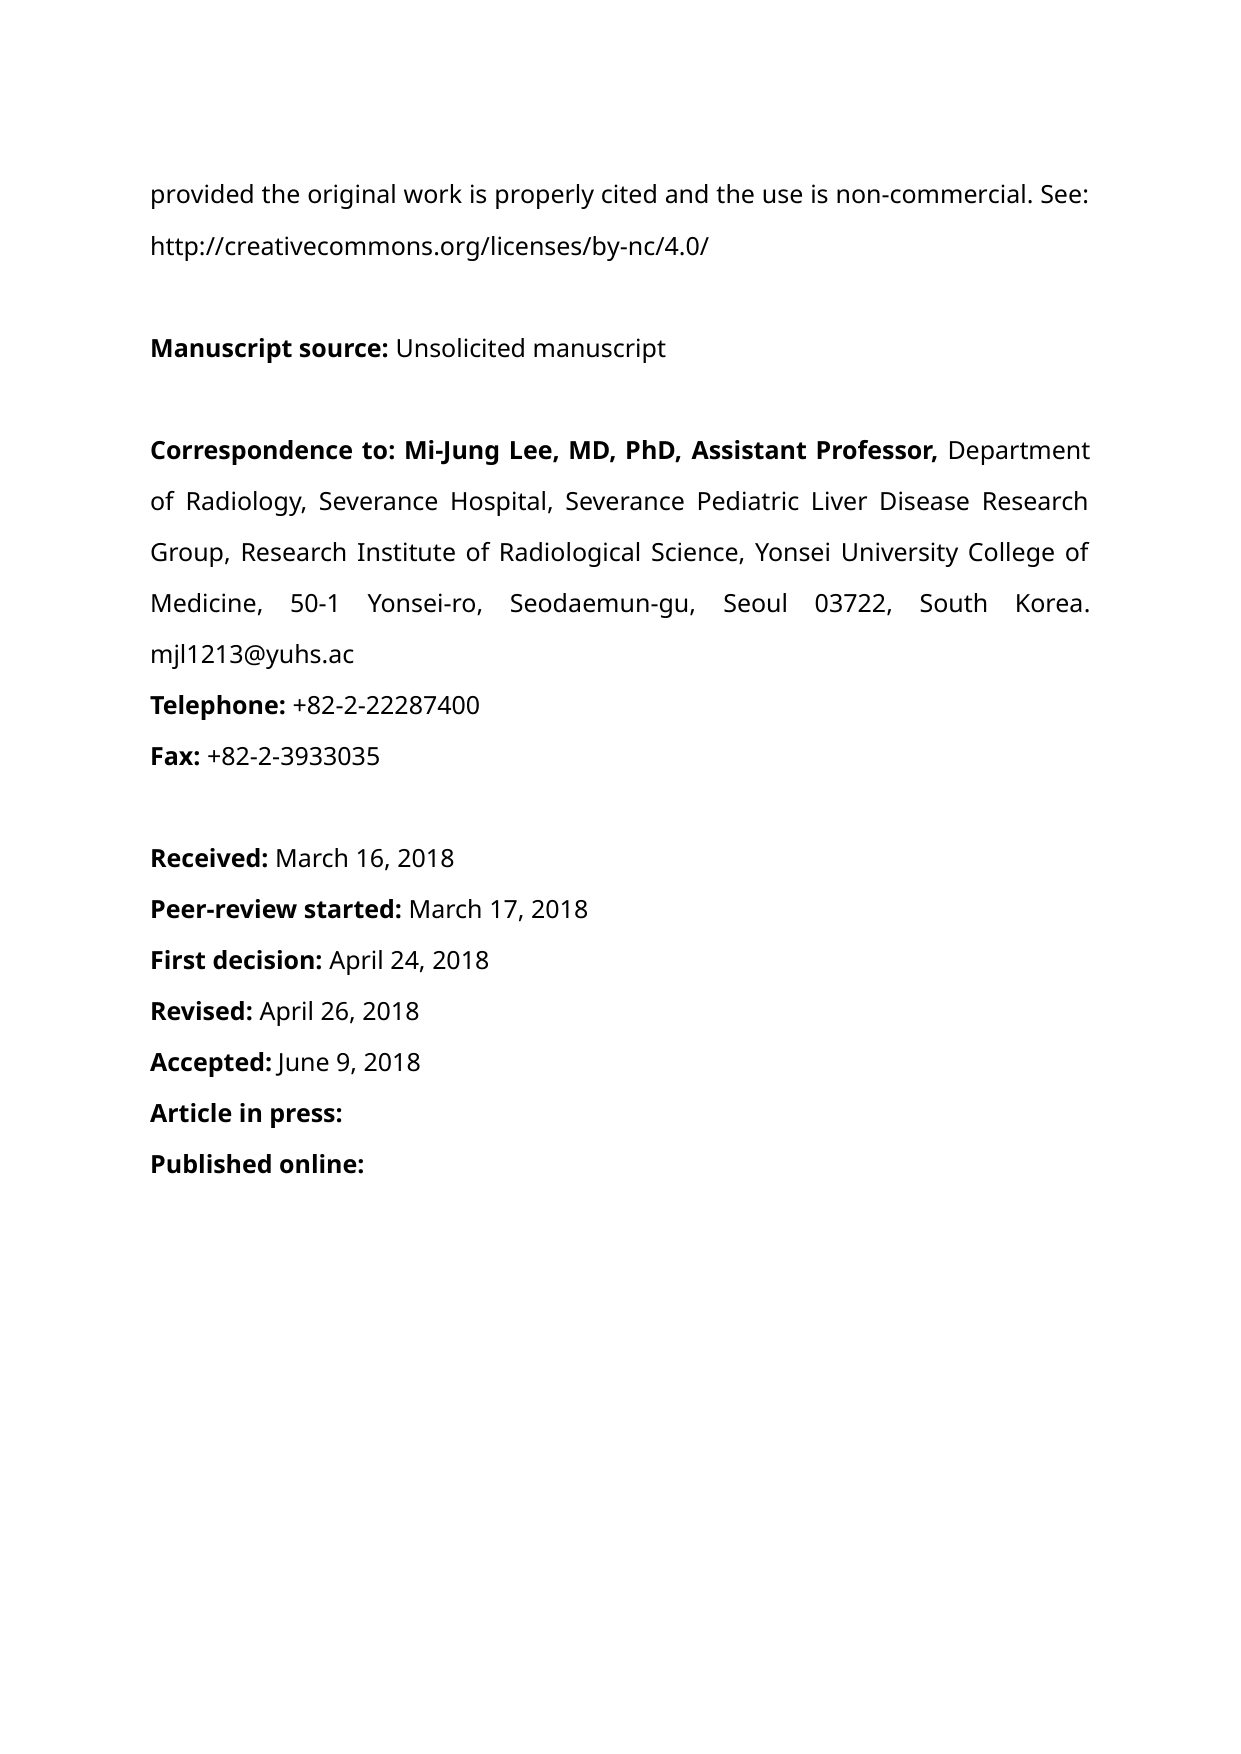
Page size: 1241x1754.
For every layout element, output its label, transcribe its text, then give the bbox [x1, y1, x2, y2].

text Correspondence to: Mi-Jung Lee, MD, PhD, Assistant Professor, Department of Radiology, Severance Hospital, Severance Pediatric Liver Disease Research Group, Research Institute of Radiological Science, Yonsei University College of Medicine, 50-1 Yonsei-ro, Seodaemun-gu, Seoul 03722, South Korea. mjl1213@yuhs.ac [150, 432, 1090, 671]
text First decision: April 24, 2018 [150, 943, 1090, 977]
text Peer-review started: March 17, 2018 [150, 892, 1090, 926]
text Telephone: +82-2-22287400 [150, 688, 1090, 722]
text Received: March 16, 2018 [150, 841, 1090, 875]
text Accepted: June 9, 2018 [150, 1045, 1090, 1079]
text Published online: [150, 1147, 1090, 1181]
text Article in press: [150, 1096, 1090, 1130]
text Fax: +82-2-3933035 [150, 739, 1090, 773]
text Revised: April 26, 2018 [150, 994, 1090, 1028]
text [150, 177, 1090, 262]
text Manuscript source: Unsolicited manuscript [150, 330, 1090, 364]
